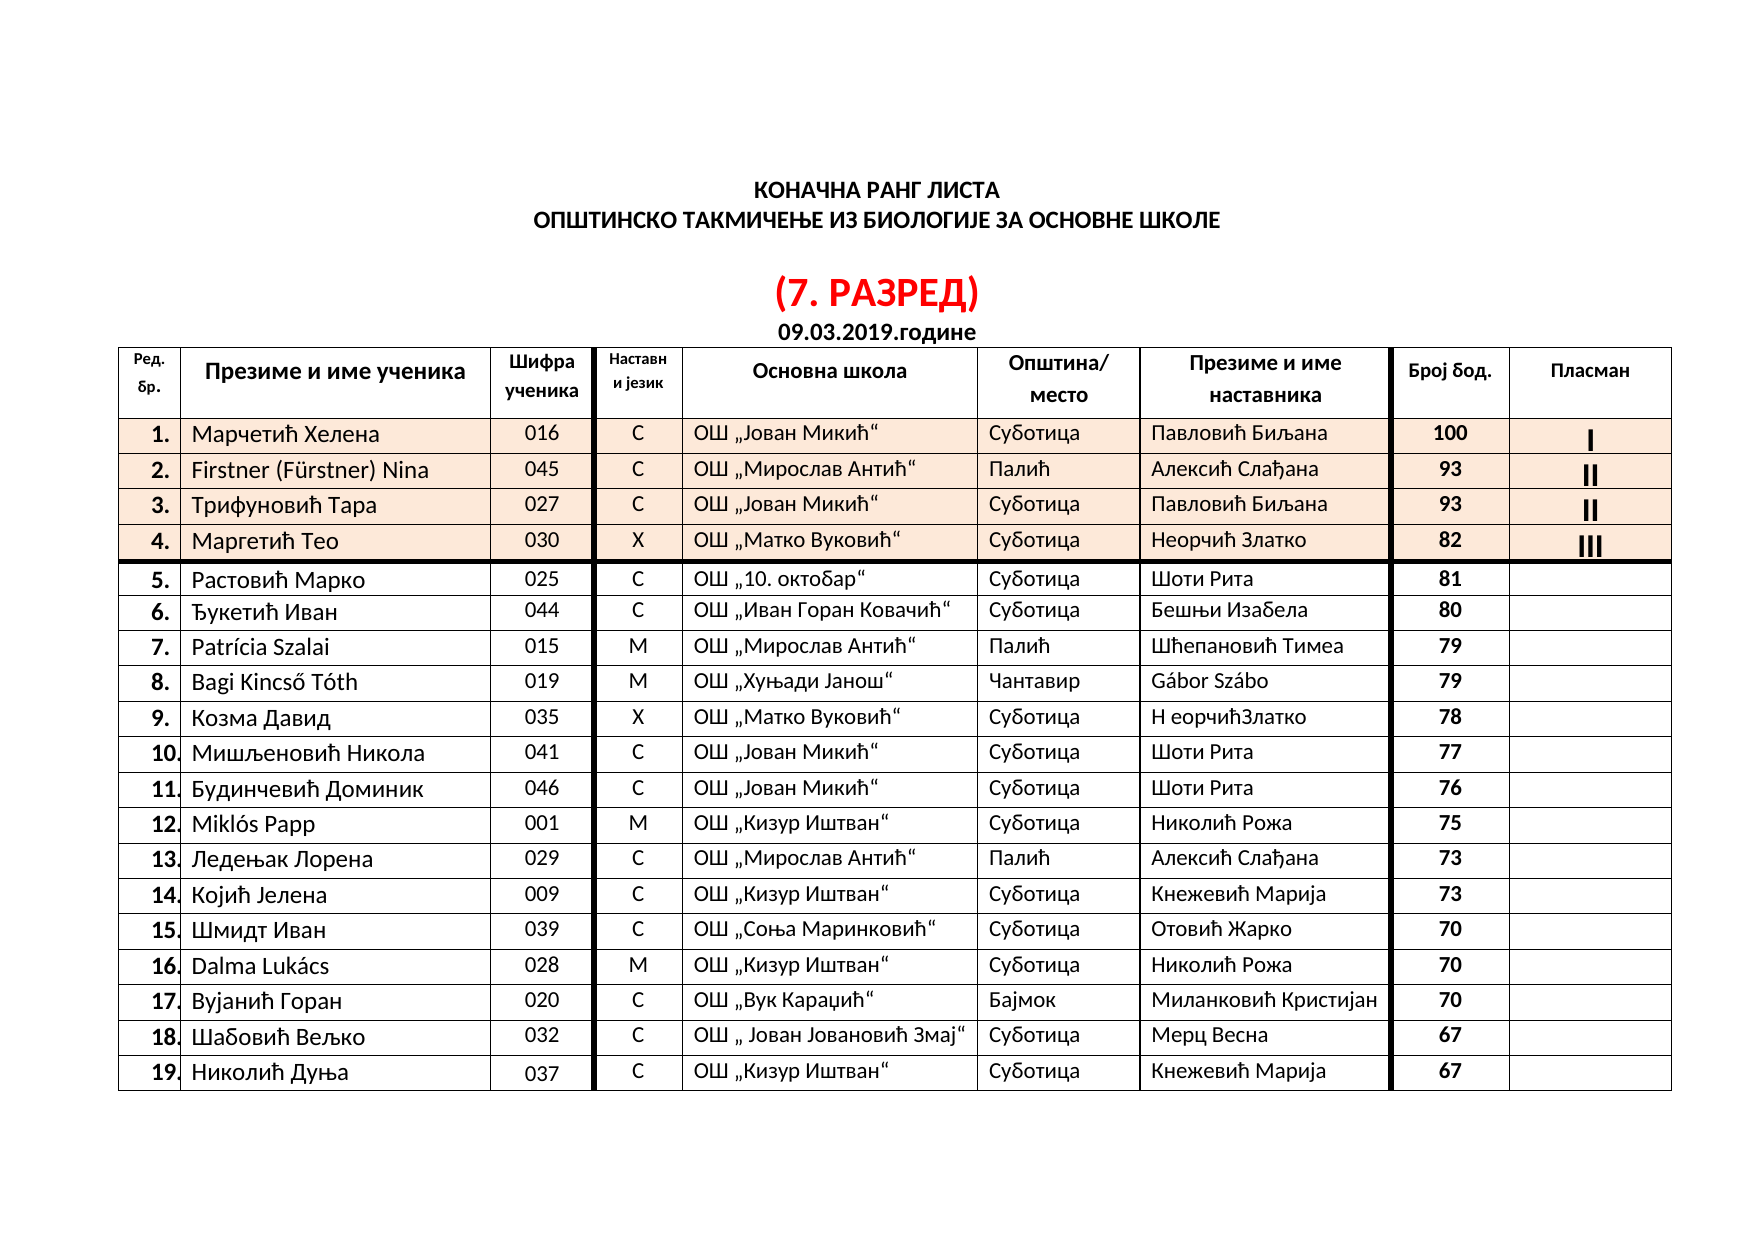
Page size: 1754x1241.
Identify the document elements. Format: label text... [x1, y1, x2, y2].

table_cell 100 [1394, 419, 1509, 453]
table_cell [119, 737, 180, 772]
table_cell ОШ „Вук Караџић“ [683, 985, 977, 1019]
text 09.03.2019.године [118, 317, 1636, 347]
table_cell Суботица [978, 596, 1139, 630]
table_cell [1510, 879, 1671, 913]
table_cell [119, 525, 180, 559]
table_cell Суботица [978, 419, 1139, 453]
table_cell II [1510, 454, 1671, 488]
table_cell Ледењак Лорена [181, 844, 490, 878]
table_cell [119, 454, 180, 488]
table_cell ОШ „ Јован Јовановић Змај“ [683, 1021, 977, 1055]
table_cell 020 [491, 985, 591, 1019]
table_cell Алексић Слађана [1141, 844, 1388, 878]
table_cell ОШ „Јован Микић“ [683, 489, 977, 524]
table_cell 015 [491, 631, 591, 665]
table_cell Ђукетић Иван [181, 596, 490, 630]
table_cell 76 [1394, 773, 1509, 807]
table_cell ОШ „Јован Микић“ [683, 773, 977, 807]
table_cell Марчетић Хелена [181, 419, 490, 453]
table_cell Отовић Жарко [1141, 914, 1388, 949]
table_cell Павловић Биљана [1141, 419, 1388, 453]
table_cell Будинчевић Доминик [181, 773, 490, 807]
table_cell 027 [491, 489, 591, 524]
table_cell 80 [1394, 596, 1509, 630]
table_cell [119, 808, 180, 842]
table_cell Чантавир [978, 666, 1139, 701]
table_cell 046 [491, 773, 591, 807]
table_cell Павловић Биљана [1141, 489, 1388, 524]
table_cell [1510, 1021, 1671, 1055]
table_cell Маргетић Тео [181, 525, 490, 559]
table_cell Трифуновић Тара [181, 489, 490, 524]
table_cell ОШ „Мирослав Антић“ [683, 454, 977, 488]
table_cell ОШ „Мирослав Антић“ [683, 844, 977, 878]
table_cell Firstner (Fürstner) Nina [181, 454, 490, 488]
table_header Пласман [1510, 348, 1671, 417]
table_cell 029 [491, 844, 591, 878]
table_cell Козма Давид [181, 702, 490, 736]
table_cell Палић [978, 631, 1139, 665]
table_cell [1510, 985, 1671, 1019]
table_cell M [597, 666, 682, 701]
table_cell [119, 950, 180, 984]
table_header Основна школа [683, 348, 977, 417]
table_cell С [597, 737, 682, 772]
table_cell [1510, 631, 1671, 665]
table_header Ред. бр. [119, 348, 180, 417]
text ОПШТИНСКО ТАКМИЧЕЊЕ ИЗ БИОЛОГИЈЕ ЗА ОСНОВНЕ ШКОЛЕ [118, 205, 1636, 235]
table_cell ОШ „Соња Маринковић“ [683, 914, 977, 949]
table_cell С [597, 454, 682, 488]
table_cell ОШ „10. октобар“ [683, 564, 977, 594]
table_cell 82 [1394, 525, 1509, 559]
table_cell 81 [1394, 564, 1509, 594]
table_cell С [597, 419, 682, 453]
table_cell Шмидт Иван [181, 914, 490, 949]
table_cell [119, 419, 180, 453]
table_header Презиме и име ученика [181, 348, 490, 417]
table_cell 70 [1394, 985, 1509, 1019]
table_cell [1510, 844, 1671, 878]
table_cell 93 [1394, 489, 1509, 524]
text (7. РАЗРЕД) [118, 266, 1636, 317]
table_cell [119, 879, 180, 913]
table_cell Суботица [978, 702, 1139, 736]
table_cell [119, 596, 180, 630]
table_header Наставни језик [597, 348, 682, 417]
table_cell III [1510, 525, 1671, 559]
table_cell I [1510, 419, 1671, 453]
table_cell Шабовић Вељко [181, 1021, 490, 1055]
table_cell Х [597, 525, 682, 559]
table_cell [119, 914, 180, 949]
table_cell Н еорчићЗлатко [1141, 702, 1388, 736]
table_cell Вујанић Горан [181, 985, 490, 1019]
table_cell 030 [491, 525, 591, 559]
table_cell ОШ „Кизур Иштван“ [683, 879, 977, 913]
table_cell ОШ „Кизур Иштван“ [683, 950, 977, 984]
table_cell Суботица [978, 773, 1139, 807]
table_cell [119, 844, 180, 878]
table_cell Шоти Рита [1141, 773, 1388, 807]
table_cell 045 [491, 454, 591, 488]
table_cell 70 [1394, 950, 1509, 984]
table_header Општина/место [978, 348, 1139, 417]
table_cell Николић Рожа [1141, 950, 1388, 984]
table_cell Суботица [978, 489, 1139, 524]
table_cell Gábor Szábo [1141, 666, 1388, 701]
table_cell Којић Јелена [181, 879, 490, 913]
table_cell С [597, 564, 682, 594]
table_cell Шоти Рита [1141, 564, 1388, 594]
table_cell 78 [1394, 702, 1509, 736]
table_cell Шћепановић Тимеа [1141, 631, 1388, 665]
table_cell ОШ „Иван Горан Ковачић“ [683, 596, 977, 630]
table_cell 041 [491, 737, 591, 772]
table_cell 70 [1394, 914, 1509, 949]
table_cell [119, 702, 180, 736]
table_cell II [1510, 489, 1671, 524]
table_cell [1510, 950, 1671, 984]
table_cell 79 [1394, 631, 1509, 665]
table_cell Х [597, 702, 682, 736]
table_cell Суботица [978, 879, 1139, 913]
table_cell [1510, 1056, 1671, 1090]
table_cell Палић [978, 454, 1139, 488]
table_cell 75 [1394, 808, 1509, 842]
table_cell Алексић Слађана [1141, 454, 1388, 488]
table_cell Растовић Марко [181, 564, 490, 594]
table_cell ОШ „Кизур Иштван“ [683, 1056, 977, 1090]
table_cell ОШ „Јован Микић“ [683, 419, 977, 453]
table_cell ОШ „Матко Вуковић“ [683, 525, 977, 559]
table_cell [119, 1056, 180, 1090]
table_cell 025 [491, 564, 591, 594]
table_cell 044 [491, 596, 591, 630]
table_cell [119, 773, 180, 807]
table_cell 035 [491, 702, 591, 736]
table_cell M [597, 631, 682, 665]
table_cell [119, 985, 180, 1019]
table_cell 77 [1394, 737, 1509, 772]
table_cell 028 [491, 950, 591, 984]
table_cell [119, 489, 180, 524]
text КОНАЧНА РАНГ ЛИСТА [118, 174, 1636, 205]
table_cell Николић Рожа [1141, 808, 1388, 842]
table_cell 93 [1394, 454, 1509, 488]
table_cell Неорчић Златко [1141, 525, 1388, 559]
table_cell Суботица [978, 950, 1139, 984]
table_cell М [597, 950, 682, 984]
table_cell ОШ „Јован Микић“ [683, 737, 977, 772]
table_cell С [597, 985, 682, 1019]
table_cell Dalma Lukács [181, 950, 490, 984]
table_cell Суботица [978, 564, 1139, 594]
table_cell Суботица [978, 808, 1139, 842]
table_cell С [597, 773, 682, 807]
table_cell [1510, 914, 1671, 949]
table_cell [119, 564, 180, 594]
table_cell ОШ „Матко Вуковић“ [683, 702, 977, 736]
table_cell С [597, 914, 682, 949]
table_cell С [597, 1021, 682, 1055]
table_cell Николић Дуња [181, 1056, 490, 1090]
table_cell Суботица [978, 914, 1139, 949]
table_cell 009 [491, 879, 591, 913]
table_cell [119, 631, 180, 665]
table_cell Палић [978, 844, 1139, 878]
table_cell С [597, 489, 682, 524]
table_cell Miklós Papp [181, 808, 490, 842]
table_cell 67 [1394, 1021, 1509, 1055]
table_cell Bagi Kincső Tóth [181, 666, 490, 701]
table_cell Суботица [978, 737, 1139, 772]
table_cell С [597, 879, 682, 913]
table_cell Кнежевић Марија [1141, 879, 1388, 913]
table_cell [1510, 596, 1671, 630]
table_cell [1510, 773, 1671, 807]
table_cell [1510, 808, 1671, 842]
table_cell 019 [491, 666, 591, 701]
table_cell ОШ „Кизур Иштван“ [683, 808, 977, 842]
table_cell М [597, 808, 682, 842]
table_cell [1510, 702, 1671, 736]
table_cell 73 [1394, 844, 1509, 878]
table_cell 039 [491, 914, 591, 949]
table_cell [119, 666, 180, 701]
table_cell [1510, 666, 1671, 701]
table_cell Суботица [978, 1021, 1139, 1055]
table_cell С [597, 844, 682, 878]
table_cell 037 7 [491, 1056, 591, 1090]
table_cell 001 [491, 808, 591, 842]
table_cell Суботица [978, 525, 1139, 559]
table_cell Patrícia Szalai [181, 631, 490, 665]
table_cell Шоти Рита [1141, 737, 1388, 772]
table_cell Бешњи Изабела [1141, 596, 1388, 630]
table_cell Кнежевић Марија [1141, 1056, 1388, 1090]
table_cell Мишљеновић Никола [181, 737, 490, 772]
table_cell С [597, 1056, 682, 1090]
table_cell ОШ „Хуњади Јанош“ [683, 666, 977, 701]
table_cell [1510, 737, 1671, 772]
table_header Број бод. [1394, 348, 1509, 417]
table_header Шифра ученика [491, 348, 591, 417]
table_cell 79 [1394, 666, 1509, 701]
table_cell ОШ „Мирослав Антић“ [683, 631, 977, 665]
table_cell С [597, 596, 682, 630]
table_cell 032 [491, 1021, 591, 1055]
table_header Презиме и име наставника [1141, 348, 1388, 417]
table_cell 016 [491, 419, 591, 453]
table_cell 73 [1394, 879, 1509, 913]
table_cell 67 [1394, 1056, 1509, 1090]
table_cell [1510, 564, 1671, 594]
table_cell Мерц Весна [1141, 1021, 1388, 1055]
table_cell Суботица [978, 1056, 1139, 1090]
table_cell Бајмок [978, 985, 1139, 1019]
table_cell Миланковић Кристијан [1141, 985, 1388, 1019]
table_cell [119, 1021, 180, 1055]
